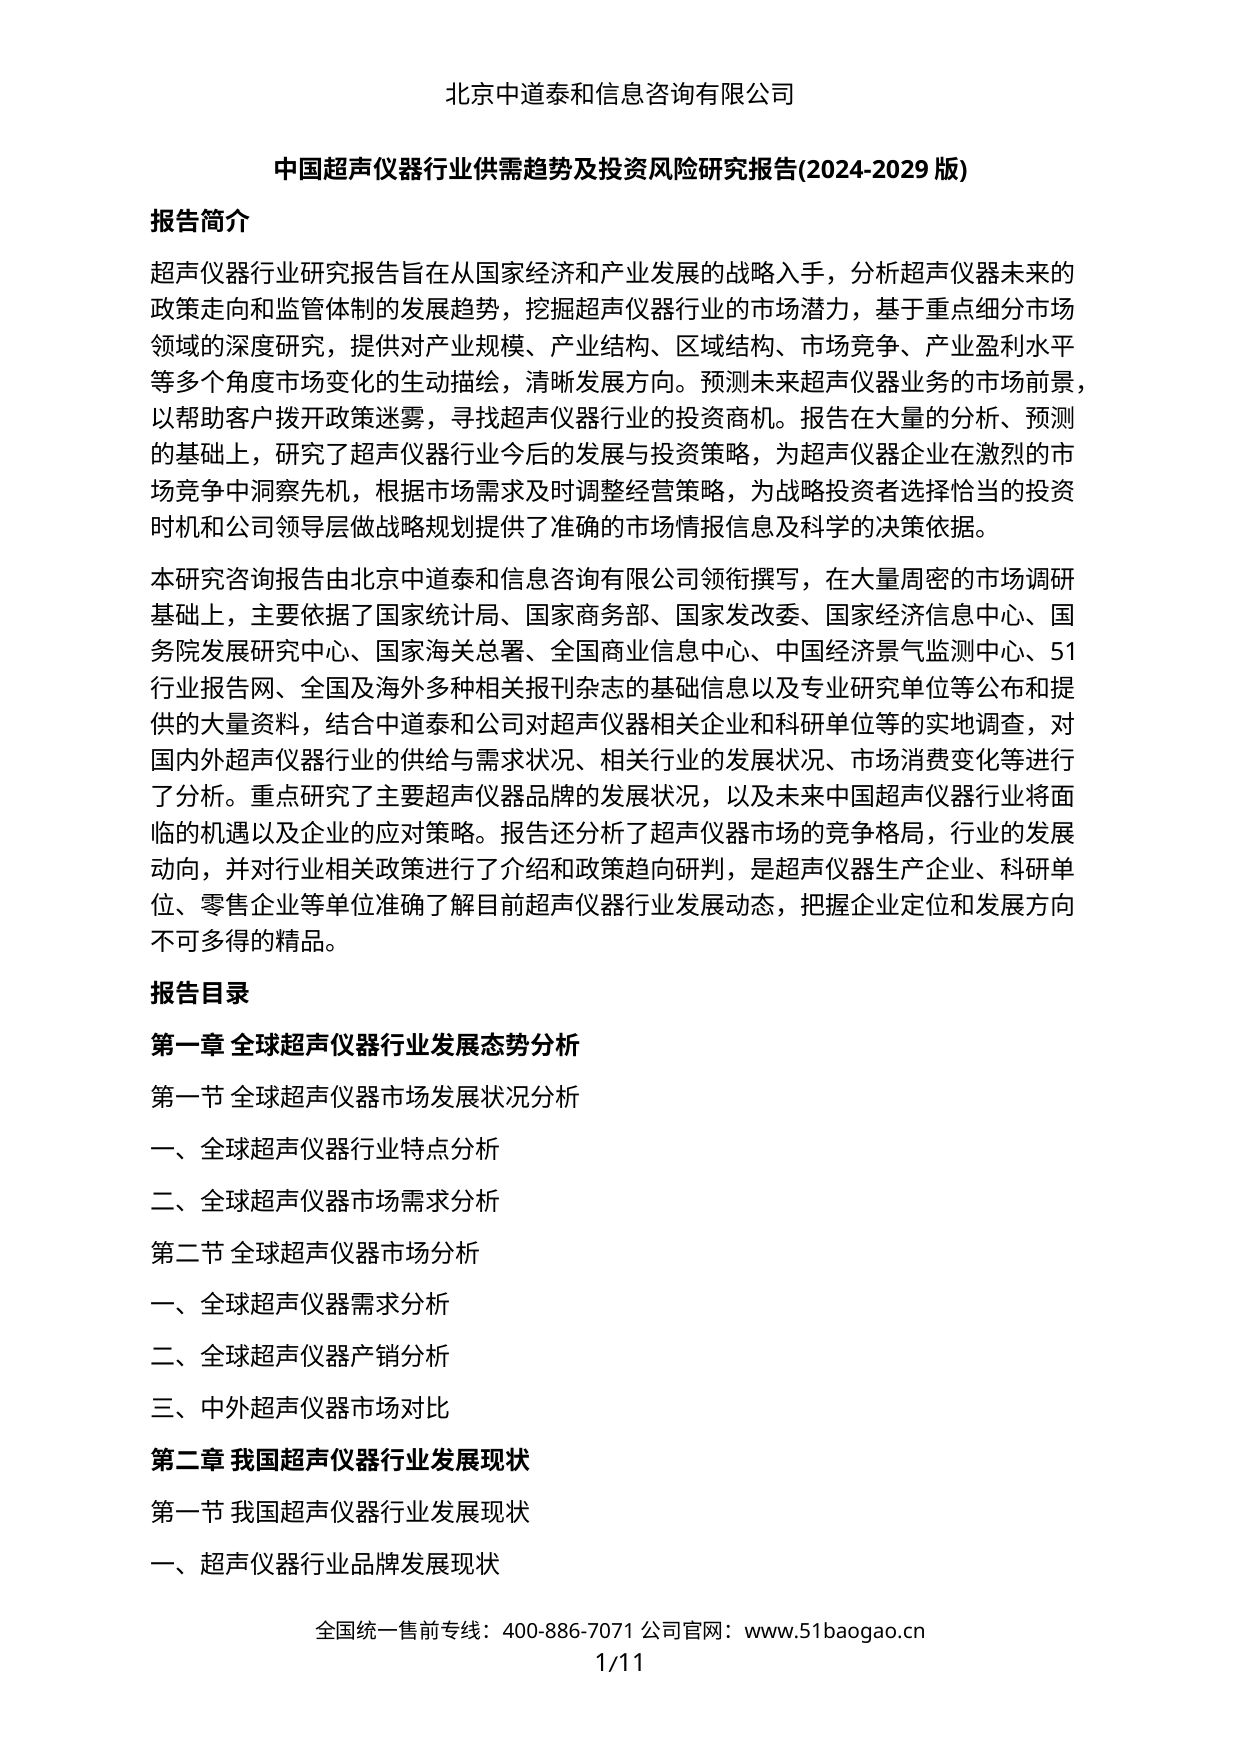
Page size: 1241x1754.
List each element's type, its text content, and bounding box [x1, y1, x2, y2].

text 报告简介 [150, 202, 1090, 238]
text 第二节 全球超声仪器市场分析 [150, 1233, 1090, 1269]
text 本研究咨询报告由北京中道泰和信息咨询有限公司领衔撰写，在大量周密的市场调研基础上，主要依据了国家统计局、国家商务部、国家发改委、国家经济信息中心、国务院发展研究中心、国家海关总署、全国商业信息中心、中国经济景气监测中心、51行业报告网、全国及海外多种相关报刊杂志的基础信息以及专业研究单位等公布和提供的大量资料，结合中道泰和公司对超声仪器相关企业和科研单位等的实地调查，对国内外超声仪器行业的供给与需求状况、相关行业的发展状况、市场消费变化等进行了分析。重点研究了主要超声仪器品牌的发展状况，以及未来中国超声仪器行业将面临的机遇以及企业的应对策略。报告还分析了超声仪器市场的竞争格局，行业的发展动向，并对行业相关政策进行了介绍和政策趋向研判，是超声仪器生产企业、科研单位、零售企业等单位准确了解目前超声仪器行业发展动态，把握企业定位和发展方向不可多得的精品。 [150, 559, 1090, 958]
text 二、全球超声仪器市场需求分析 [150, 1181, 1090, 1217]
text 第一节 全球超声仪器市场发展状况分析 [150, 1077, 1090, 1114]
text 超声仪器行业研究报告旨在从国家经济和产业发展的战略入手，分析超声仪器未来的政策走向和监管体制的发展趋势，挖掘超声仪器行业的市场潜力，基于重点细分市场领域的深度研究，提供对产业规模、产业结构、区域结构、市场竞争、产业盈利水平等多个角度市场变化的生动描绘，清晰发展方向。预测未来超声仪器业务的市场前景，以帮助客户拨开政策迷雾，寻找超声仪器行业的投资商机。报告在大量的分析、预测的基础上，研究了超声仪器行业今后的发展与投资策略，为超声仪器企业在激烈的市场竞争中洞察先机，根据市场需求及时调整经营策略，为战略投资者选择恰当的投资时机和公司领导层做战略规划提供了准确的市场情报信息及科学的决策依据。 [150, 254, 1090, 544]
text 第二章 我国超声仪器行业发展现状 [150, 1441, 1090, 1477]
text 报告目录 [150, 974, 1090, 1010]
text 二、全球超声仪器产销分析 [150, 1337, 1090, 1373]
text 一、全球超声仪器行业特点分析 [150, 1129, 1090, 1166]
text 第一节 我国超声仪器行业发展现状 [150, 1492, 1090, 1529]
text 三、中外超声仪器市场对比 [150, 1389, 1090, 1425]
text 第一章 全球超声仪器行业发展态势分析 [150, 1026, 1090, 1062]
text 中国超声仪器行业供需趋势及投资风险研究报告(2024-2029版) [150, 150, 1090, 186]
text 一、超声仪器行业品牌发展现状 [150, 1544, 1090, 1581]
text 一、全球超声仪器需求分析 [150, 1285, 1090, 1321]
